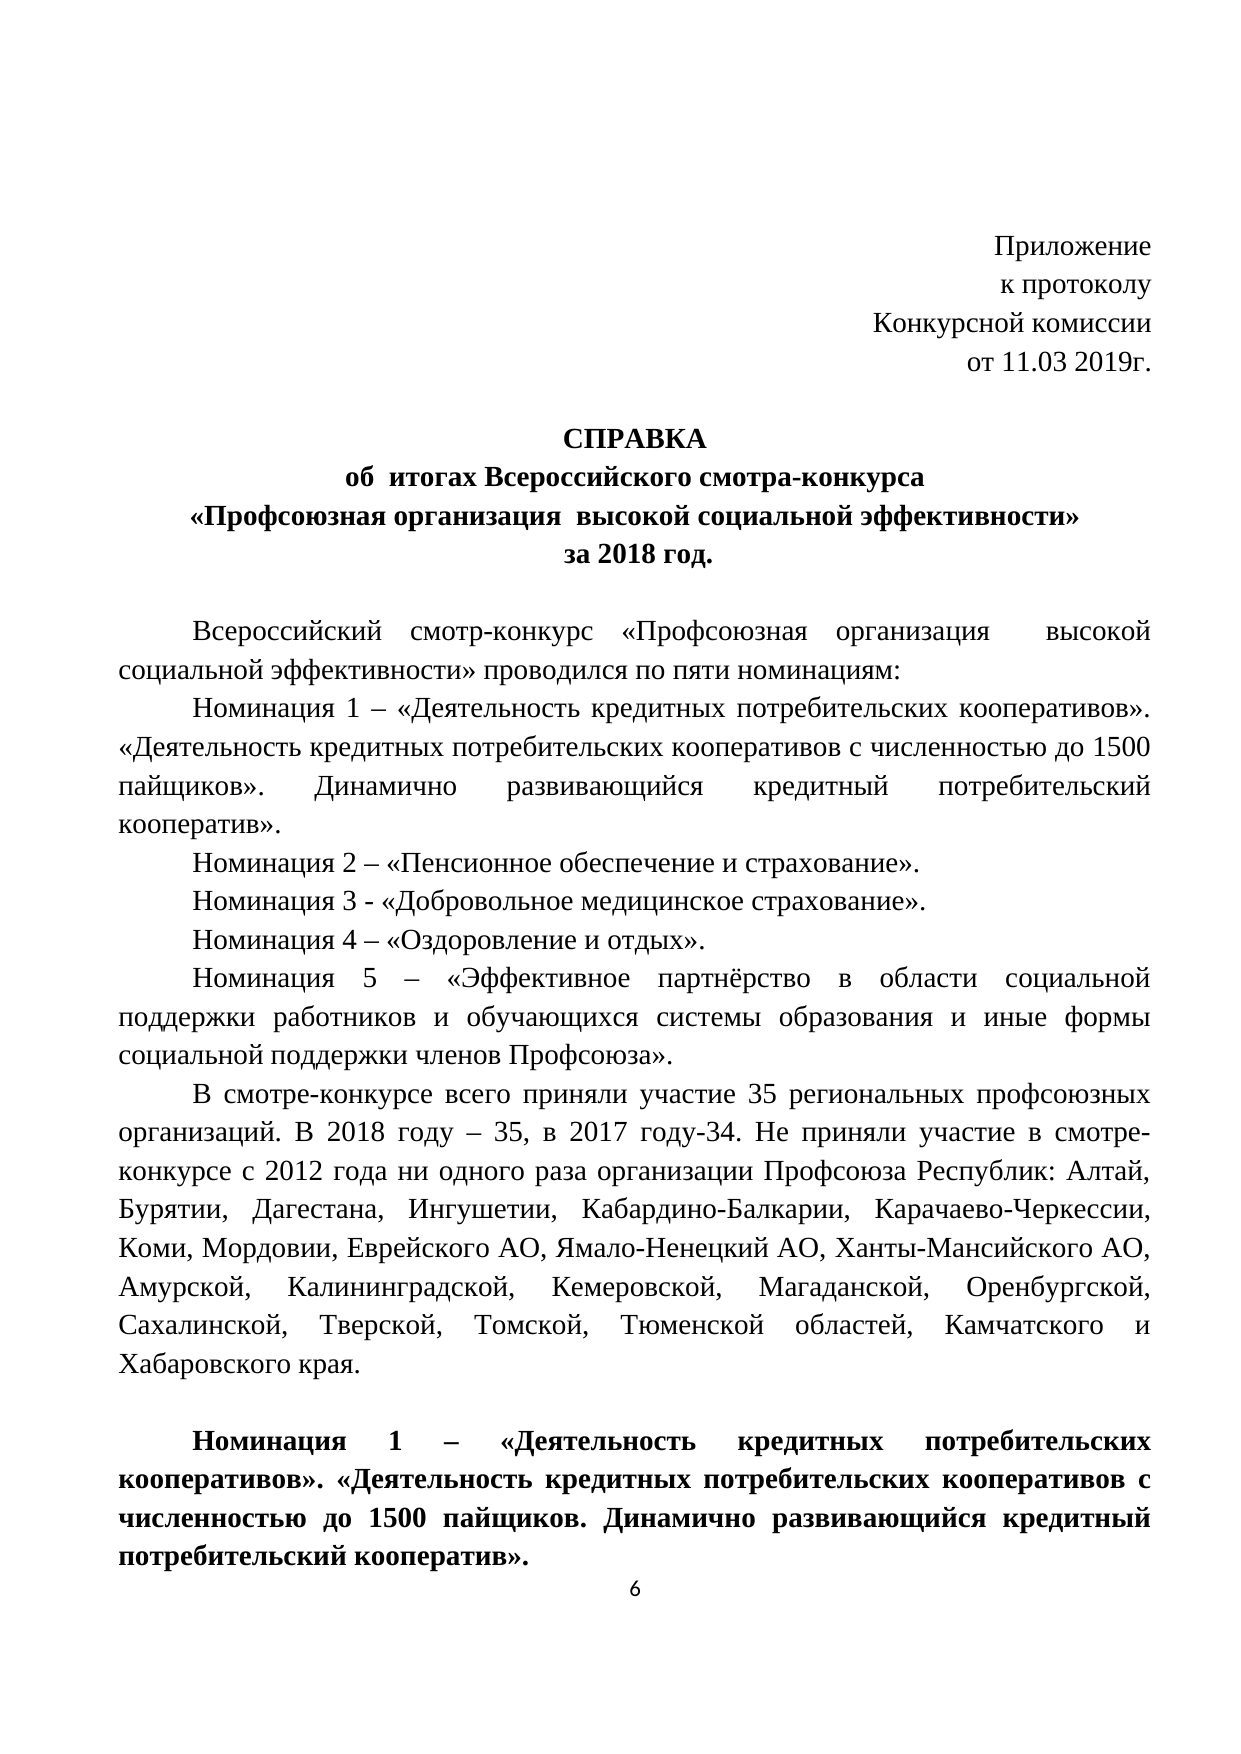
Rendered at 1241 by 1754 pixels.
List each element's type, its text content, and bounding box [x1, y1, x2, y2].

text В смотре-конкурсе всего приняли участие 35 региональных профсоюзных организаций. В 2018 году – 35, в 2017 году-34. Не приняли участие в смотре-конкурсе с 2012 года ни одного раза организации Профсоюза Республик: Алтай, Бурятии, Дагестана, Ингушетии, Кабардино-Балкарии, Карачаево-Черкессии, Коми, Мордовии, Еврейского АО, Ямало-Ненецкий АО, Ханты-Мансийского АО, Амурской, Калининградской, Кемеровской, Магаданской, Оренбургской, Сахалинской, Тверской, Томской, Тюменской областей, Камчатского и Хабаровского края. [118, 1076, 1152, 1379]
text Номинация 4 – «Оздоровление и отдых». [118, 922, 1152, 955]
text к протоколу [118, 267, 1152, 300]
text «Профсоюзная организация высокой социальной эффективности» [118, 498, 1152, 531]
text Приложение [118, 228, 1152, 262]
text Конкурсной комиссии [118, 305, 1152, 339]
text Номинация 3 - «Добровольное медицинское страхование». [118, 883, 1152, 917]
text от 11.03 2019г. [118, 344, 1152, 377]
text Номинация 1 – «Деятельность кредитных потребительских кооперативов». «Деятельность кредитных потребительских кооперативов с численностью до 1500 пайщиков. Динамично развивающийся кредитный потребительский кооператив». [118, 1423, 1152, 1572]
text Номинация 1 – «Деятельность кредитных потребительских кооперативов». «Деятельность кредитных потребительских кооперативов с численностью до 1500 пайщиков». Динамично развивающийся кредитный потребительский кооператив». [118, 691, 1152, 840]
text Номинация 5 – «Эффективное партнёрство в области социальной поддержки работников и обучающихся системы образования и иные формы социальной поддержки членов Профсоюза». [118, 960, 1152, 1071]
text об итогах Всероссийского смотра-конкурса [118, 459, 1152, 493]
text Всероссийский смотр-конкурс «Профсоюзная организация высокой социальной эффективности» проводился по пяти номинациям: [118, 613, 1152, 686]
text Номинация 2 – «Пенсионное обеспечение и страхование». [118, 845, 1152, 878]
text СПРАВКА [118, 421, 1152, 454]
text за 2018 год. [118, 536, 1152, 570]
